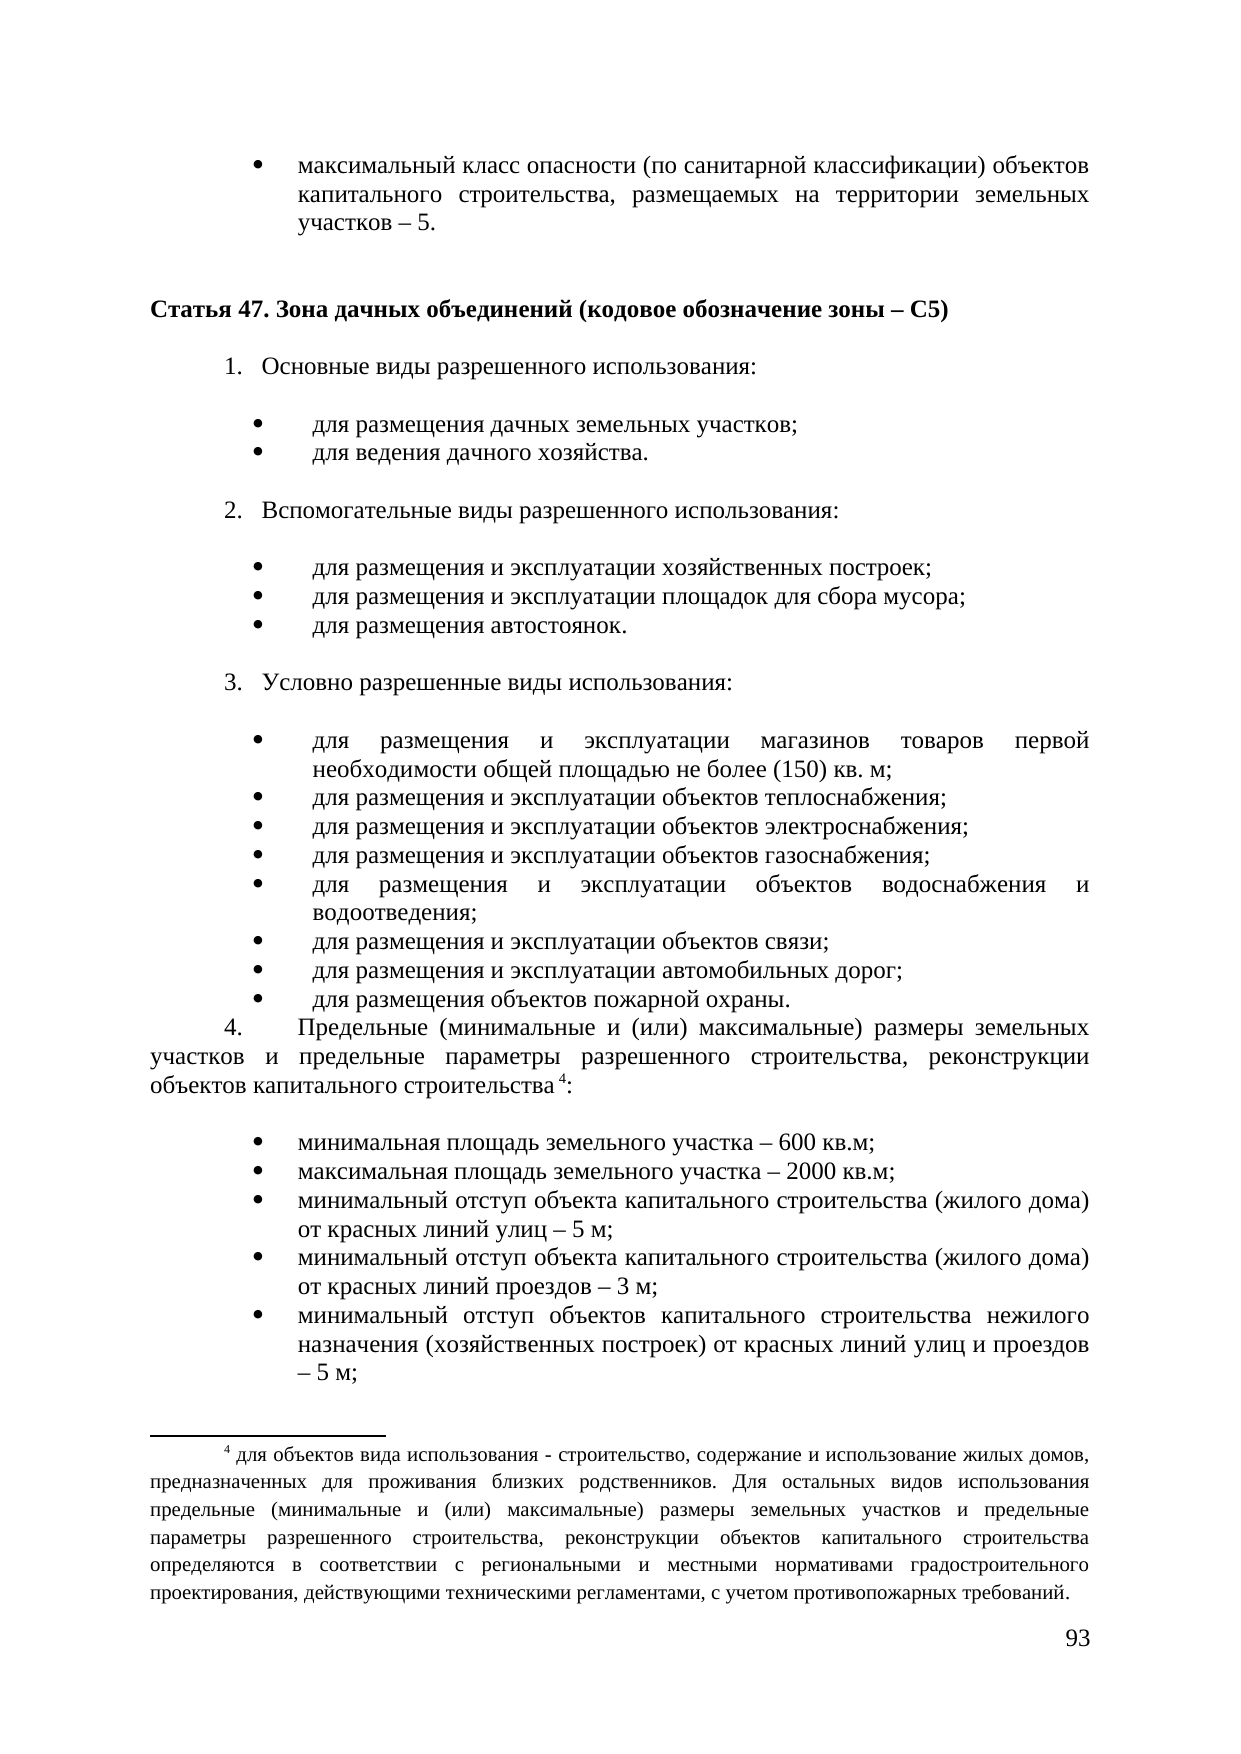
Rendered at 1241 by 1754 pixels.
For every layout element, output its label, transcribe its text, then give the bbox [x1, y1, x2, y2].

list Вспомогательные виды разрешенного использования: [224, 495, 1090, 524]
list для размещения и эксплуатации объектов электроснабжения; [253, 811, 1090, 840]
list минимальный отступ объектов капитального строительства нежилого назначения (хозяйственных построек) от красных линий улиц и проездов – 5 м; [253, 1300, 1090, 1386]
list минимальная площадь земельного участка – 600 кв.м; [253, 1127, 1090, 1156]
list для размещения и эксплуатации объектов газоснабжения; [253, 840, 1090, 869]
list для размещения и эксплуатации магазинов товаров первой необходимости общей площадью не более (150) кв. м; [253, 725, 1090, 782]
list Предельные (минимальные и (или) максимальные) размеры земельных участков и предельные параметры разрешенного строительства, реконструкции объектов капитального строительства : [150, 1012, 1090, 1099]
list для размещения и эксплуатации объектов теплоснабжения; [253, 782, 1090, 811]
list для размещения автостоянок. [253, 610, 1090, 639]
list минимальный отступ объекта капитального строительства (жилого дома) от красных линий улиц – 5 м; [253, 1185, 1090, 1242]
list максимальная площадь земельного участка – 2000 кв.м; [253, 1156, 1090, 1185]
list минимальный отступ объекта капитального строительства (жилого дома) от красных линий проездов – 3 м; [253, 1242, 1090, 1300]
list для ведения дачного хозяйства. [253, 437, 1090, 466]
list для размещения и эксплуатации объектов связи; [253, 926, 1090, 955]
list Основные виды разрешенного использования: [224, 351, 1090, 380]
list Условно разрешенные виды использования: [224, 667, 1090, 696]
list максимальный класс опасности (по санитарной классификации) объектов капитального строительства, размещаемых на территории земельных участков – 5. [253, 150, 1090, 236]
list для размещения и эксплуатации автомобильных дорог; [253, 955, 1090, 984]
list для размещения и эксплуатации площадок для сбора мусора; [253, 581, 1090, 610]
list для размещения и эксплуатации объектов водоснабжения и водоотведения; [253, 869, 1090, 926]
list для размещения дачных земельных участков; [253, 409, 1090, 437]
list для размещения и эксплуатации хозяйственных построек; [253, 552, 1090, 581]
list для размещения объектов пожарной охраны. [253, 984, 1090, 1012]
subtitle Статья 47. Зона дачных объединений (кодовое обозначение зоны – С5) [150, 294, 1090, 322]
